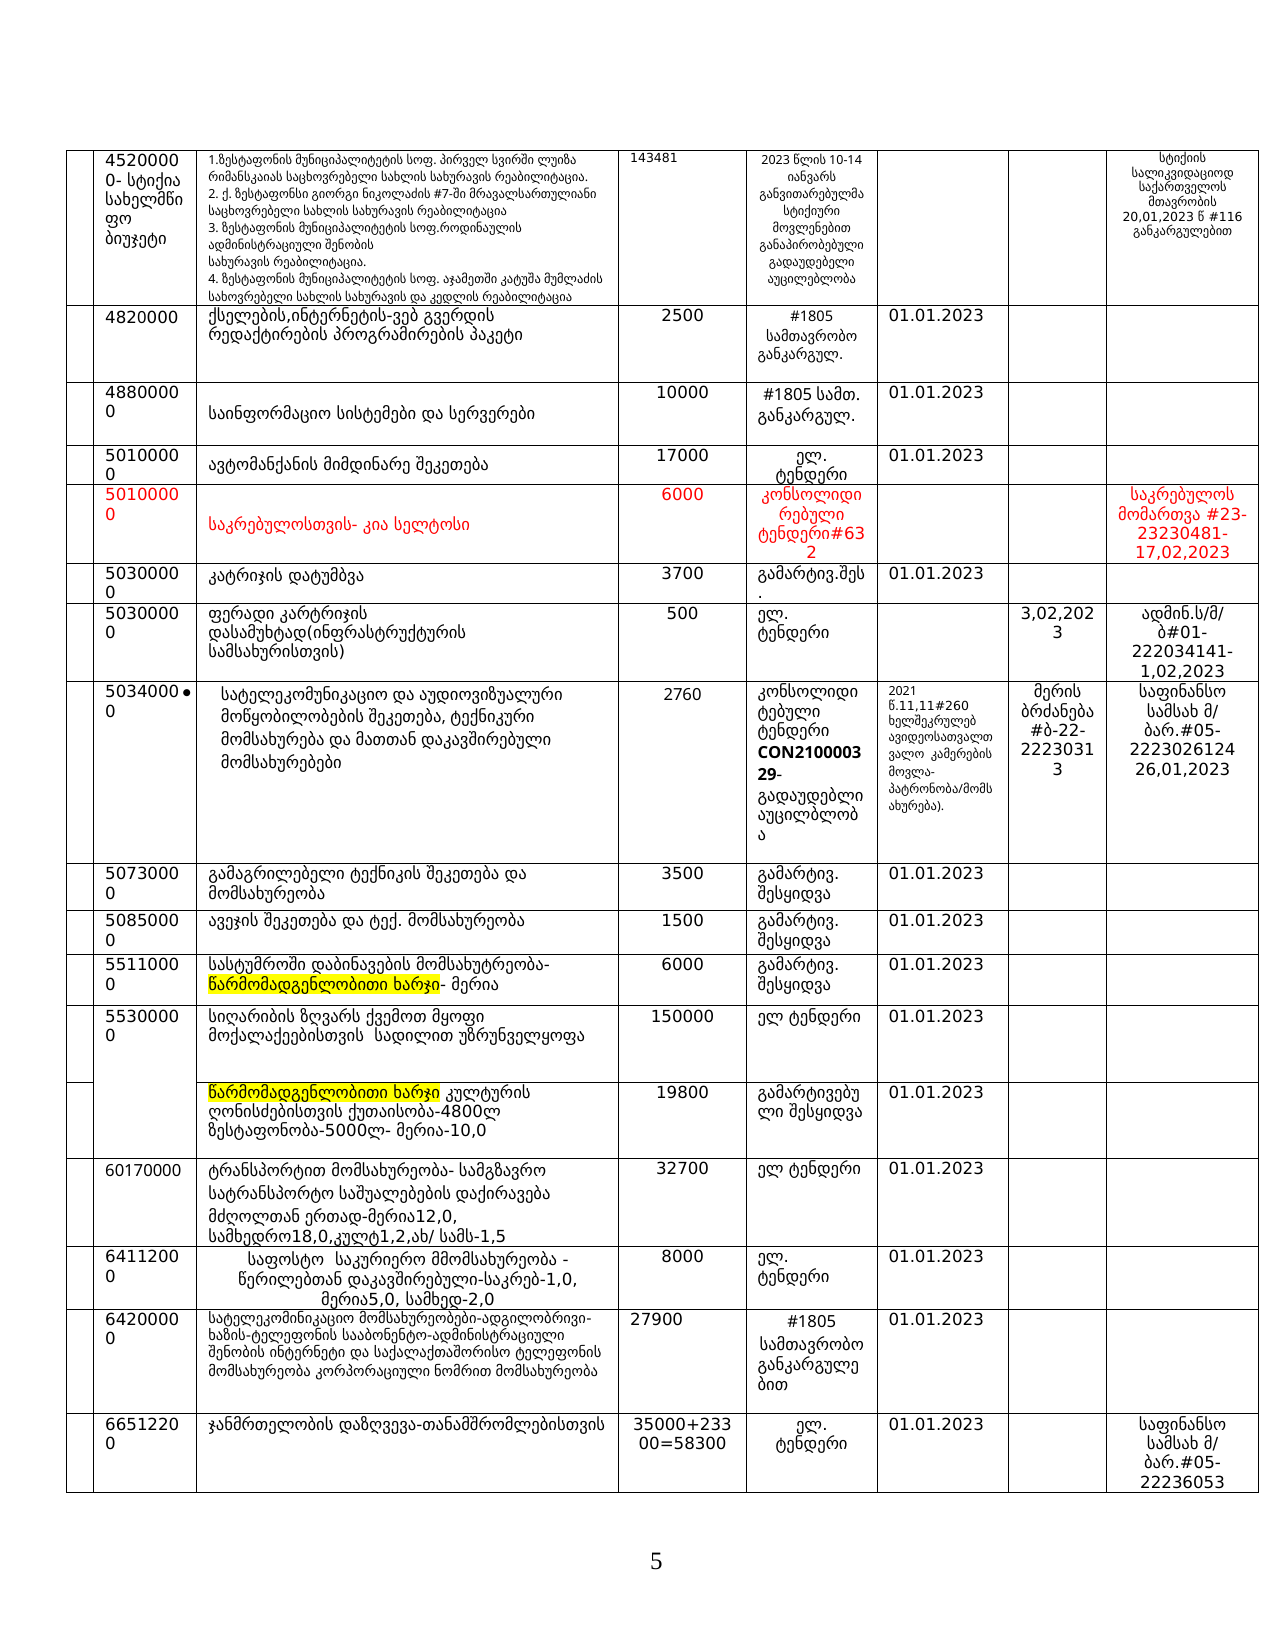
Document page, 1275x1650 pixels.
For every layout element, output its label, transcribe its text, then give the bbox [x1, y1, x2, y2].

table_cell მერის ბრძანება #ბ-22-22230313 [1009, 682, 1106, 863]
table_cell 50300000 [94, 604, 196, 681]
table_cell 143481 [619, 151, 746, 305]
table_cell 64200000 [94, 1310, 196, 1413]
table_cell [67, 151, 93, 305]
table_cell [67, 911, 93, 954]
table_cell კონსოლიდირებული ტენდერი#632 [747, 485, 877, 563]
table_cell [67, 682, 93, 863]
table_cell 01.01.2023 [878, 1310, 1008, 1413]
table_cell [1107, 564, 1258, 603]
table_cell 3,02,2023 [1009, 604, 1106, 681]
table_cell 4820000 [94, 306, 196, 382]
table_cell 01.01.2023 [878, 955, 1008, 1005]
table_cell 35000+23300=58300 [619, 1414, 746, 1492]
table_cell [67, 1006, 93, 1082]
table_cell #1805 სამთ. განკარგულ. [747, 383, 877, 444]
table_cell [67, 1083, 93, 1158]
table_cell [67, 864, 93, 910]
table_cell 50100000 [94, 485, 196, 563]
table_cell 01.01.2023 [878, 1247, 1008, 1309]
table_cell #1805 სამთავრობო განკარგულ. [747, 306, 877, 382]
table_cell [67, 446, 93, 484]
table_cell 500 [619, 604, 746, 681]
table_cell [1009, 485, 1106, 563]
table_cell 45200000- სტიქია სახელმწიფო ბიუჯეტი [94, 151, 196, 305]
table_cell 01.01.2023 [878, 1414, 1008, 1492]
table_cell 19800 [619, 1083, 746, 1158]
table_cell [1107, 1006, 1258, 1082]
table_cell 60170000 [94, 1159, 196, 1246]
table_cell ადმინ.ს/მ/ბ#01-222034141-1,02,2023 [1107, 604, 1258, 681]
table_cell გამაგრილებელი ტექნიკის შეკეთება და მომსახურეობა [197, 864, 618, 910]
table_cell [1107, 864, 1258, 910]
table_cell საინფორმაციო სისტემები და სერვერები [197, 383, 618, 444]
table_cell 66512200 [94, 1414, 196, 1492]
table_cell [67, 1414, 93, 1492]
table_cell სტიქიის სალიკვიდაციოდ საქართველოს მთავრობის 20,01,2023 წ #116 განკარგულებით [1107, 151, 1258, 305]
table_cell ელ. ტენდერი [747, 446, 877, 484]
table_cell ავეჯის შეკეთება და ტექ. მომსახურეობა [197, 911, 618, 954]
table_cell 50850000 [94, 911, 196, 954]
table_cell 01.01.2023 [878, 1159, 1008, 1246]
table_cell [878, 604, 1008, 681]
table_cell 32700 [619, 1159, 746, 1246]
table_cell [1009, 306, 1106, 382]
table_cell [878, 151, 1008, 305]
table_cell ელ ტენდერი [747, 1159, 877, 1246]
table_cell [1009, 955, 1106, 1005]
table_cell 01.01.2023 [878, 1006, 1008, 1082]
table_cell [1107, 1083, 1258, 1158]
table_cell 48800000 [94, 383, 196, 444]
table_cell გამარტივ. შესყიდვა [747, 911, 877, 954]
table_cell [1009, 1083, 1106, 1158]
table_cell 64112000 [94, 1247, 196, 1309]
table_cell [1107, 1247, 1258, 1309]
table_cell 01.01.2023 [878, 306, 1008, 382]
table_cell სატელეკომუნიკაციო და აუდიოვიზუალური მოწყობილობების შეკეთება, ტექნიკური მომსახურება და მათთან დაკავშირებული მომსახურებები [197, 682, 618, 863]
table_cell 50100000 [94, 446, 196, 484]
table_cell 6000 [619, 955, 746, 1005]
table_cell [67, 383, 93, 444]
table_cell [1107, 383, 1258, 444]
table_cell კონსოლიდიტებული ტენდერი CON210000329-გადაუდებლი აუცილბლობა [747, 682, 877, 863]
table_cell 55300000 [94, 1006, 196, 1158]
table_cell ელ. ტენდერი [747, 1247, 877, 1309]
table_cell 01.01.2023 [878, 564, 1008, 603]
table_cell სატელეკომინიკაციო მომსახურეობები-ადგილობრივი-ხაზის-ტელეფონის სააბონენტო-ადმინისტრაციული შენობის ინტერნეტი და საქალაქთაშორისო ტელეფონის მომსახურეობა კორპორაციული ნომრით მომსახურეობა [197, 1310, 618, 1413]
table_cell საკრებულოს მომართვა #23-23230481-17,02,2023 [1107, 485, 1258, 563]
table_cell 150000 [619, 1006, 746, 1082]
table_cell 2760 [619, 682, 746, 863]
table_cell [67, 485, 93, 563]
table_cell 50730000 [94, 864, 196, 910]
table_cell [1107, 1159, 1258, 1246]
table_cell [67, 306, 93, 382]
table_cell ავტომანქანის მიმდინარე შეკეთება [197, 446, 618, 484]
table_cell 27900 [619, 1310, 746, 1413]
table_cell [1009, 1159, 1106, 1246]
table_cell ელ. ტენდერი [747, 1414, 877, 1492]
table_cell საფინანსო სამსახ მ/ ბარ.#05-2223026124 26,01,2023 [1107, 682, 1258, 863]
table_cell [1107, 911, 1258, 954]
table_cell [1009, 1006, 1106, 1082]
table_cell 01.01.2023 [878, 1083, 1008, 1158]
table_cell [1009, 1247, 1106, 1309]
table_cell ტრანსპორტით მომსახურეობა- სამგზავრო სატრანსპორტო საშუალებების დაქირავება მძღოლთან ერთად-მერია12,0, სამხედრო18,0,კულტ1,2,ახ/ სამს-1,5 [197, 1159, 454, 1246]
table_cell 17000 [619, 446, 746, 484]
table_cell 10000 [619, 383, 746, 444]
table_cell 1500 [619, 911, 746, 954]
table_cell [67, 955, 93, 1005]
table_cell [1009, 864, 1106, 910]
table_cell [67, 1159, 93, 1246]
table_cell გამარტივ.შეს. [747, 564, 877, 603]
table_cell გამარტივებული შესყიდვა [747, 1083, 877, 1158]
table_cell 1.ზესტაფონის მუნიციპალიტეტის სოფ. პირველ სვირში ლუიზა რიმანსკაიას საცხოვრებელი სახლის სახურავის რეაბილიტაცია. 2. ქ. ზესტაფონსი გიორგი ნიკოლაძის #7-ში მრავალსართულიანი საცხოვრებელი სახლის სახურავის რეაბილიტაცია 3. ზესტაფონის მუნიციპალიტეტის სოფ.როდინაულის ადმინისტრაციული შენობის სახურავის რეაბილიტაცია. 4. ზესტაფონის მუნიციპალიტეტის სოფ. აჯამეთში კატუშა მუმლაძის სახოვრებელი სახლის სახურავის და კედლის რეაბილიტაცია [197, 151, 618, 305]
table_cell [1009, 446, 1106, 484]
table_cell [1009, 1310, 1106, 1413]
table_cell გამარტივ. შესყიდვა [747, 955, 877, 1005]
table_cell ტრანსპორტით მომსახურეობა- სამგზავრო სატრანსპორტო საშუალებების დაქირავება მძღოლთან ერთად-მერია12,0, სამხედრო18,0,კულტ1,2,ახ/ სამს-1,5 [362, 1159, 618, 1246]
table_cell 01.01.2023 [878, 383, 1008, 444]
table_cell [67, 1247, 93, 1309]
table_cell [1107, 955, 1258, 1005]
table_cell [1107, 1310, 1258, 1413]
table_cell 2023 წლის 10-14 იანვარს განვითარებულმა სტიქიური მოვლენებით განაპირობებული გადაუდებელი აუცილებლობა [747, 151, 877, 305]
table_cell [1009, 911, 1106, 954]
table_cell 2021 წ.11,11#260 ხელშეკრულებავიდეოსათვალთვალო კამერების მოვლა-პატრონობა/მომსახურება). [878, 682, 1008, 863]
table_cell ქსელების,ინტერნეტის-ვებ გვერდის რედაქტირების პროგრამირების პაკეტი [197, 306, 618, 382]
table_cell საკრებულოსთვის- კია სელტოსი [197, 485, 618, 563]
table_cell 3700 [619, 564, 746, 603]
table_cell წარმომადგენლობითი ხარჯი კულტურის ღონისძებისთვის ქუთაისობა-4800ლ ზესტაფონობა-5000ლ- მერია-10,0 [197, 1083, 618, 1158]
table_cell #1805 სამთავრობო განკარგულებით [747, 1310, 877, 1413]
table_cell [197, 1414, 618, 1492]
table_cell 01.01.2023 [878, 911, 1008, 954]
table_cell 3500 [619, 864, 746, 910]
table_cell ფერადი კარტრიჯის დასამუხტად(ინფრასტრუქტურის სამსახურისთვის) [197, 604, 618, 681]
table_cell [67, 1310, 93, 1413]
table_cell საფოსტო საკურიერო მმომსახურეობა -წერილებთან დაკავშირებული-საკრებ-1,0, მერია5,0, სამხედ-2,0 [197, 1247, 618, 1309]
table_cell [1107, 1414, 1258, 1492]
table_cell კატრიჯის დატუმბვა [197, 564, 618, 603]
table_cell [1009, 564, 1106, 603]
table_cell [1009, 151, 1106, 305]
table_cell გამარტივ. შესყიდვა [747, 864, 877, 910]
table_cell 8000 [619, 1247, 746, 1309]
table_cell [1009, 1414, 1106, 1492]
table_cell [1107, 446, 1258, 484]
table_cell 50340000 [94, 682, 196, 863]
table_cell 50300000 [94, 564, 196, 603]
table_cell ელ. ტენდერი [747, 604, 877, 681]
table_cell [878, 485, 1008, 563]
table_cell ელ ტენდერი [747, 1006, 877, 1082]
table_cell [1107, 306, 1258, 382]
table_cell [1009, 383, 1106, 444]
table_cell 01.01.2023 [878, 446, 1008, 484]
table_cell 01.01.2023 [878, 864, 1008, 910]
table_cell 6000 [619, 485, 746, 563]
table_cell [67, 604, 93, 681]
table_cell 55110000 [94, 955, 196, 1005]
table_cell სასტუმროში დაბინავების მომსახუტრეობა-წარმომადგენლობითი ხარჯი- მერია [197, 955, 618, 1005]
table_cell [67, 564, 93, 603]
table_cell სიღარიბის ზღვარს ქვემოთ მყოფი მოქალაქეებისთვის სადილით უზრუნველყოფა [197, 1006, 618, 1082]
table_cell 2500 [619, 306, 746, 382]
